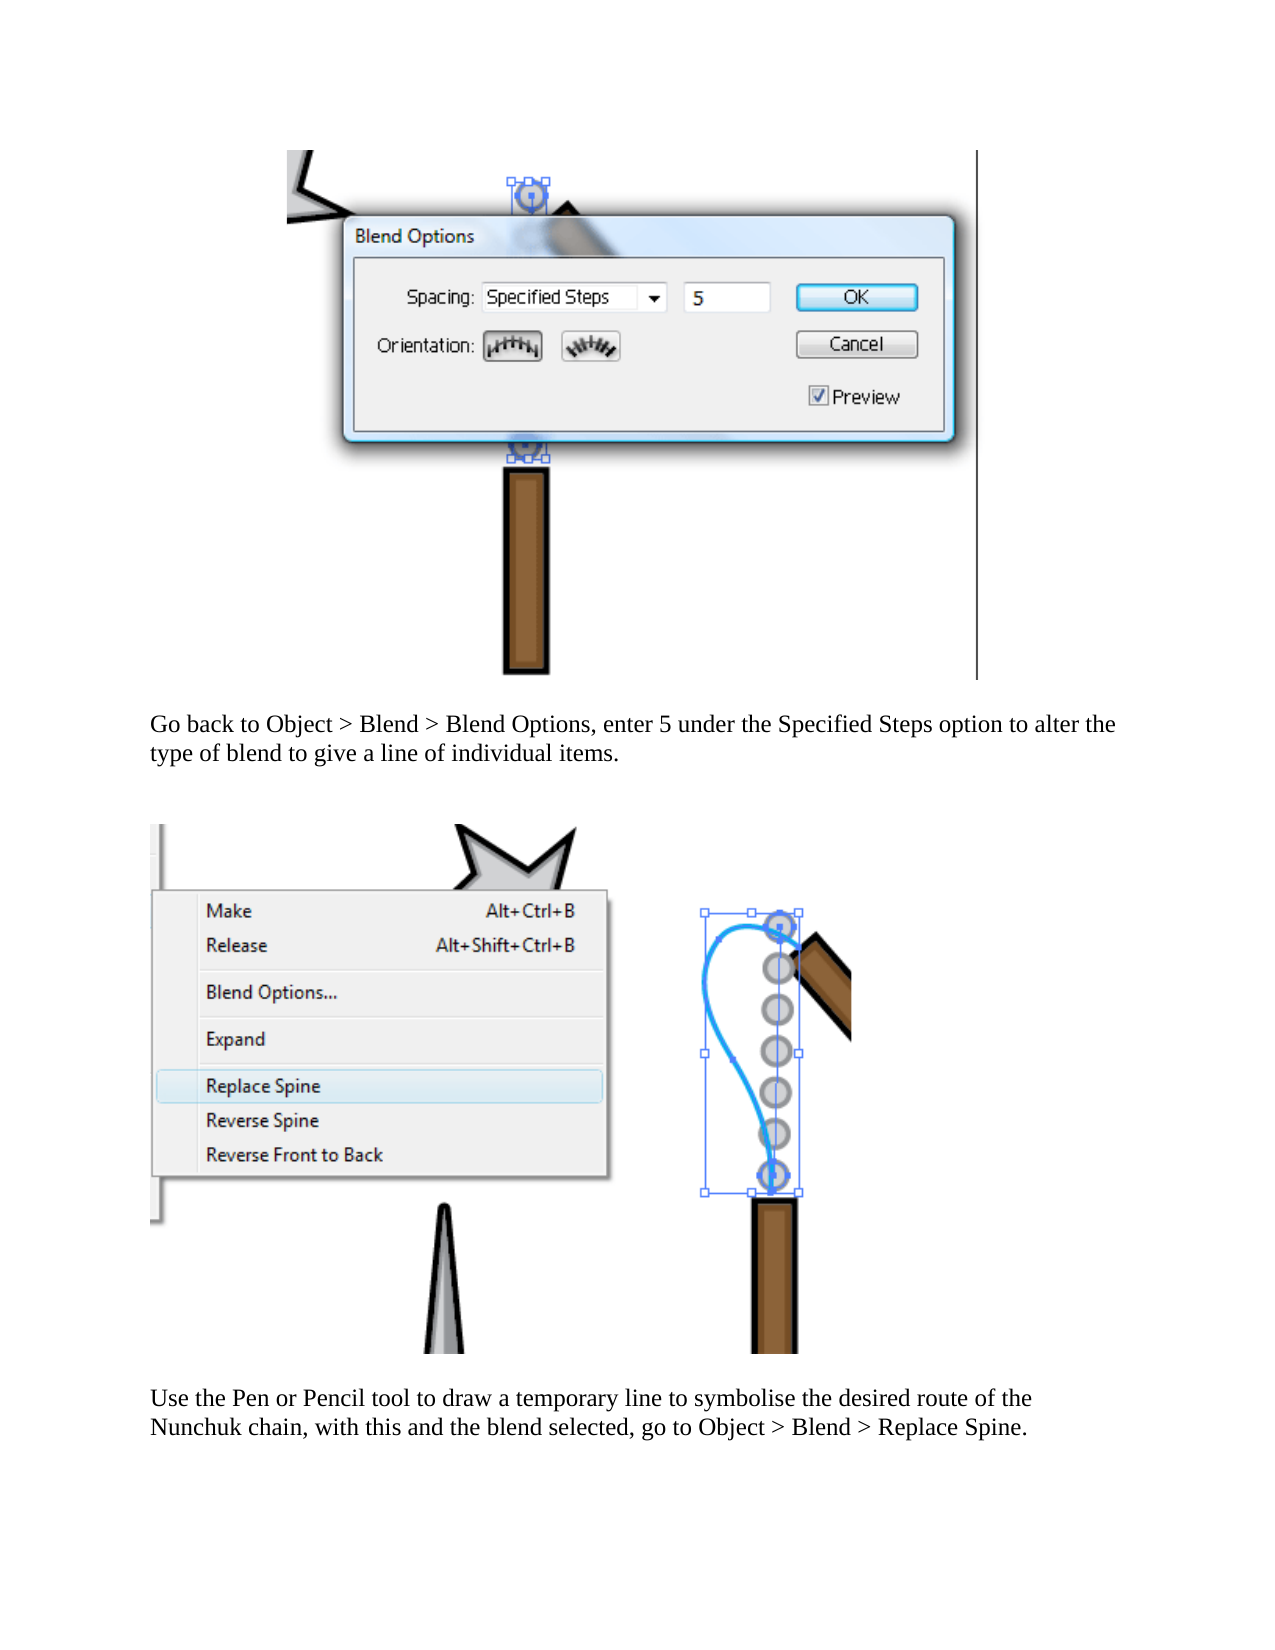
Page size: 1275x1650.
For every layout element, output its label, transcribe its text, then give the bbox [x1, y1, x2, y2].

picture [150, 824, 852, 1354]
text Use the Pen or Pencil tool to draw a temporary line to symbolise the desired route of the Nunchuk chain, with this and the blend selected, go to Object > Blend > Replace Spine. [150, 1383, 1125, 1441]
picture [286, 150, 989, 680]
text Go back to Object > Blend > Blend Options, enter 5 under the Specified Steps option to alter the type of blend to give a line of individual items. [150, 709, 1125, 795]
